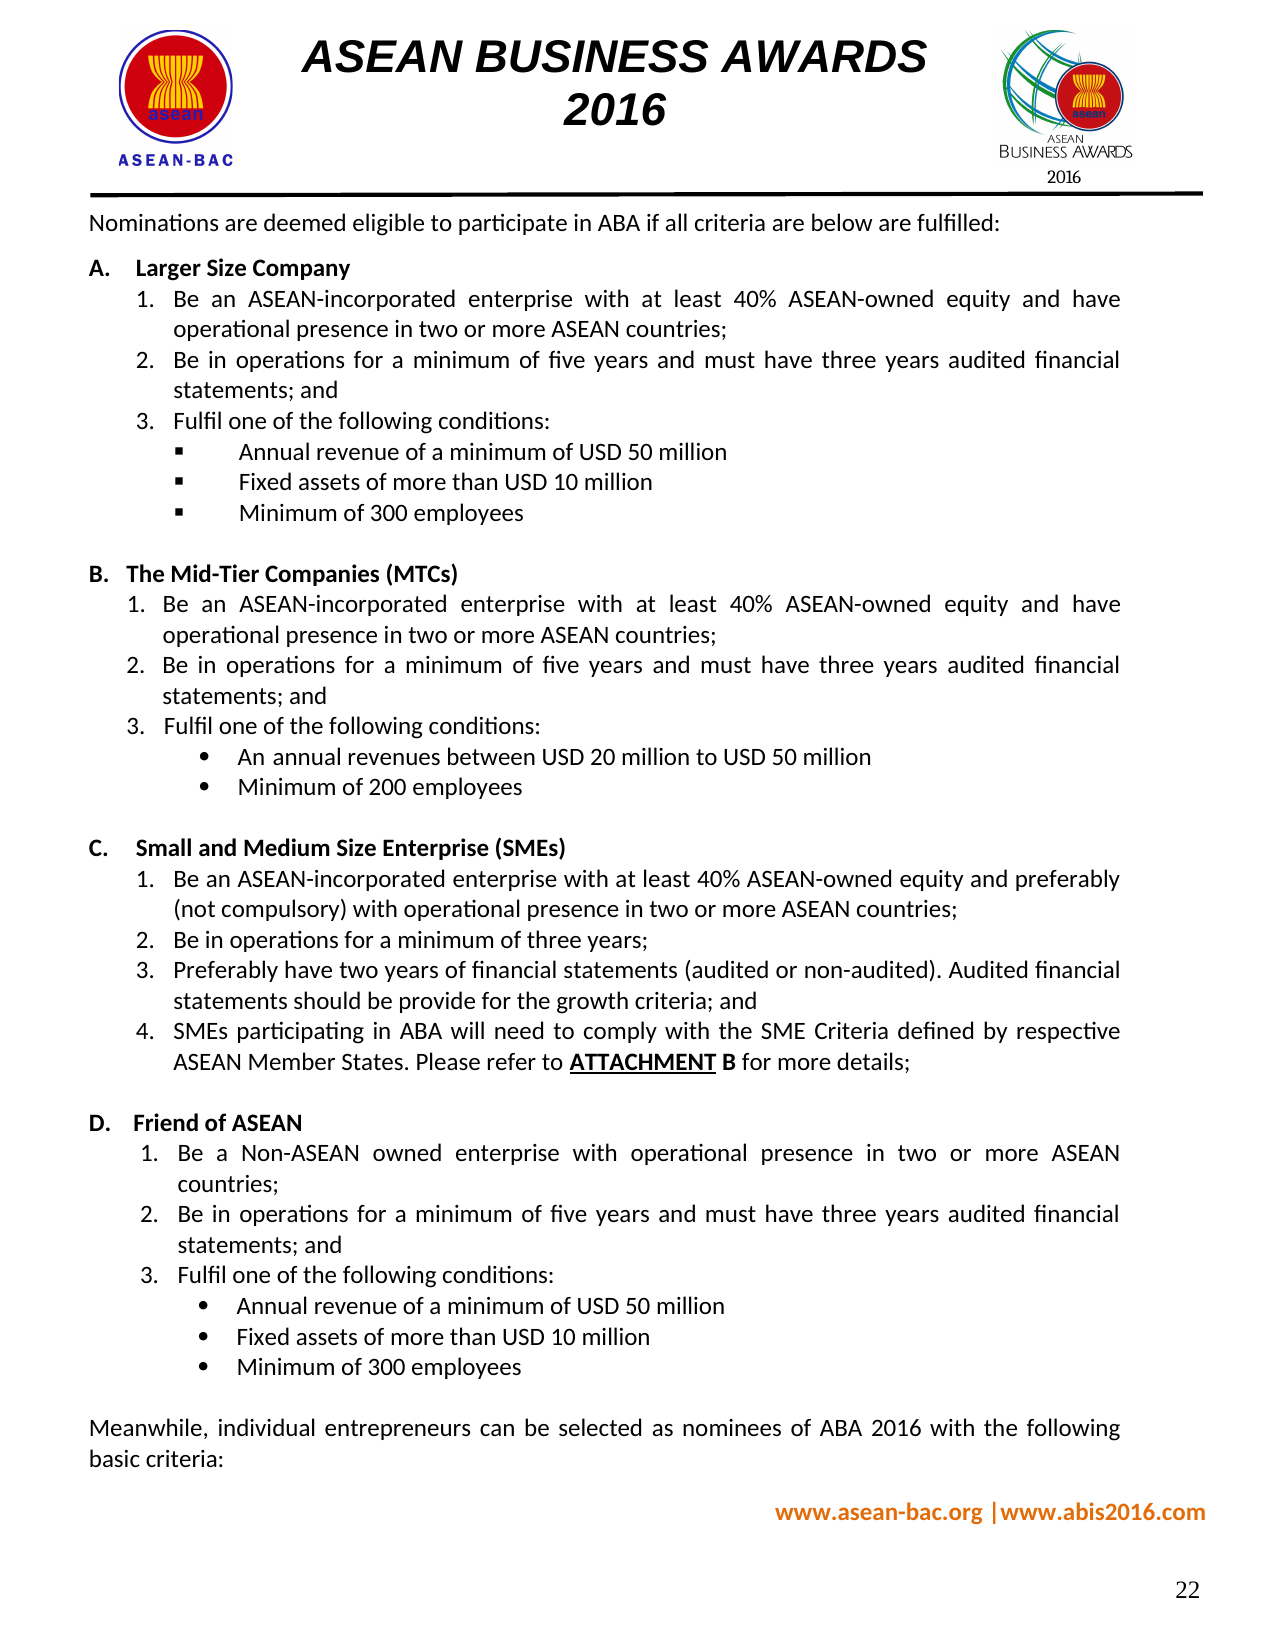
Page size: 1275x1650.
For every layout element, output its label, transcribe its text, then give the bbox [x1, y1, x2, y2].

list Annual revenue of a minimum of USD 50 million [199, 1290, 1122, 1321]
list Be an ASEAN-incorporated enterprise with at least 40% ASEAN-owned equity and have operational presence in two or more ASEAN countries; [136, 283, 1122, 344]
list Larger Size Company [89, 252, 1122, 283]
list Annual revenue of a minimum of USD 50 million [173, 436, 1122, 466]
list Fulfil one of the following conditions: [136, 405, 1122, 436]
picture [118, 30, 233, 166]
list Minimum of 300 employees [173, 497, 1122, 527]
list Fixed assets of more than USD 10 million [199, 1321, 1122, 1351]
list Be in operations for a minimum of three years; [136, 924, 1122, 954]
list Minimum of 200 employees [200, 771, 1122, 802]
list Be in operations for a minimum of five years and must have three years audited financial statements; and [140, 1199, 1122, 1260]
text 1. Be an ASEAN-incorporated enterprise with at least 40% ASEAN-owned equity and have operational presence in two or more ASEAN countries; [127, 588, 1122, 649]
text 2. Be in operations for a minimum of five years and must have three years audited financial statements; and [126, 649, 1122, 710]
list Be an ASEAN-incorporated enterprise with at least 40% ASEAN-owned equity and preferably (not compulsory) with operational presence in two or more ASEAN countries; [136, 863, 1122, 924]
list Friend of ASEAN [89, 1107, 1122, 1138]
list Minimum of 300 employees [199, 1351, 1122, 1382]
list Small and Medium Size Enterprise (SMEs) [89, 832, 1122, 863]
list SMEs participating in ABA will need to comply with the SME Criteria defined by respective ASEAN Member States. Please refer to ATTACHMENT B for more details; [136, 1016, 1122, 1077]
list Nominations are deemed eligible to participate in ABA if all criteria are below are fulfilled: [89, 207, 1122, 237]
list An annual revenues between USD 20 million to USD 50 million [200, 741, 1122, 771]
list Fixed assets of more than USD 10 million [173, 466, 1122, 497]
list Meanwhile, individual entrepreneurs can be selected as nominees of ABA 2016 with the following basic criteria: [89, 1412, 1122, 1473]
list Be in operations for a minimum of five years and must have three years audited financial statements; and [136, 344, 1122, 405]
list Fulfil one of the following conditions: [140, 1260, 1122, 1290]
picture [994, 30, 1137, 163]
text 3. Fulfil one of the following conditions: [126, 710, 1122, 741]
list Preferably have two years of financial statements (audited or non-audited). Audited financial statements should be provide for the growth criteria; and [136, 954, 1122, 1016]
list The Mid-Tier Companies (MTCs) [89, 558, 1122, 588]
list Be a Non-ASEAN owned enterprise with operational presence in two or more ASEAN countries; [140, 1138, 1122, 1199]
